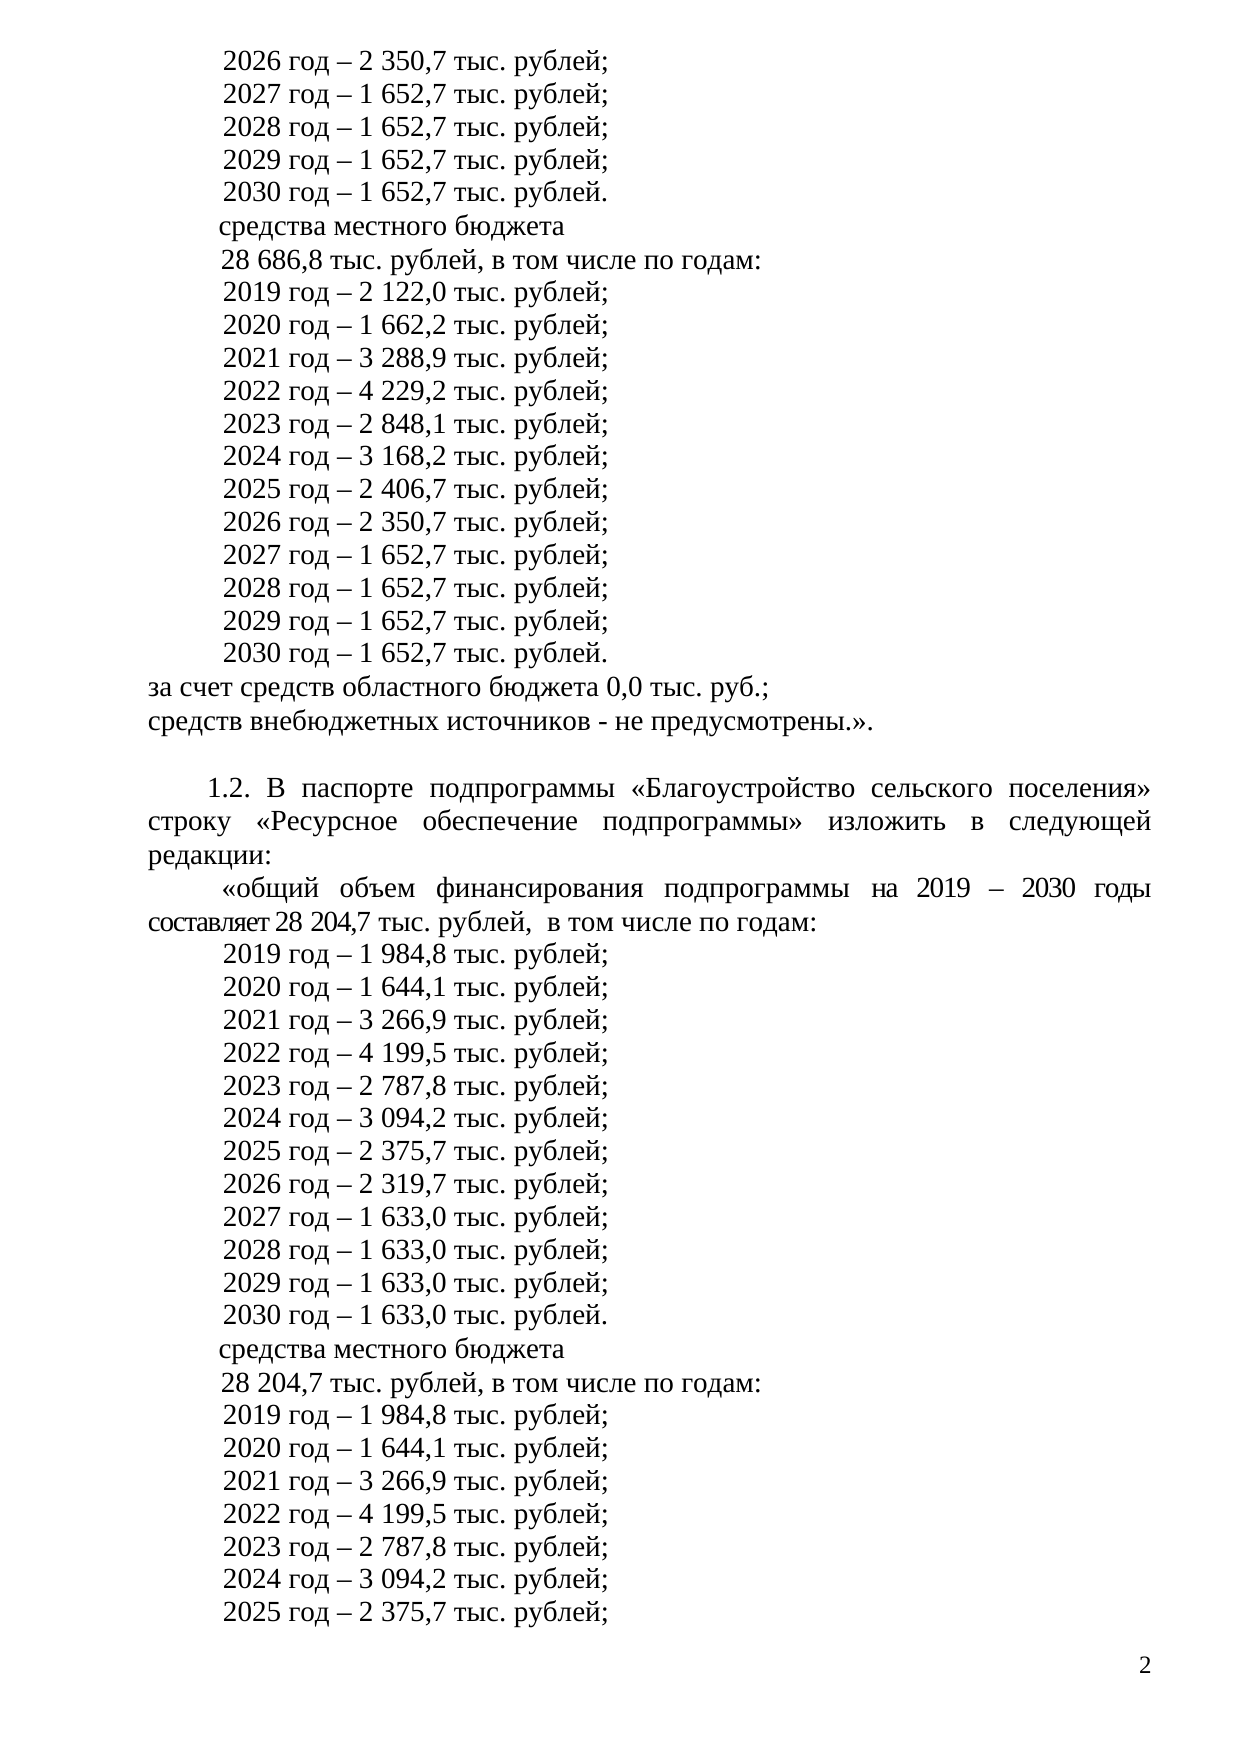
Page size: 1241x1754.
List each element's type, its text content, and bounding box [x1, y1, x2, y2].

text 2021 год – 3 266,9 тыс. рублей; [148, 1464, 1152, 1497]
text 2023 год – 2 787,8 тыс. рублей; [148, 1069, 1152, 1102]
text 2021 год – 3 266,9 тыс. рублей; [148, 1003, 1152, 1036]
text 2030 год – 1 652,7 тыс. рублей. [148, 176, 1152, 208]
text 2029 год – 1 652,7 тыс. рублей; [148, 604, 1152, 636]
text 2030 год – 1 633,0 тыс. рублей. [148, 1298, 1152, 1331]
text 2019 год – 2 122,0 тыс. рублей; [148, 276, 1152, 308]
text 2029 год – 1 633,0 тыс. рублей; [148, 1266, 1152, 1298]
text 2019 год – 1 984,8 тыс. рублей; [148, 1398, 1152, 1431]
text 2026 год – 2 350,7 тыс. рублей; [148, 505, 1152, 538]
text 2028 год – 1 633,0 тыс. рублей; [148, 1233, 1152, 1266]
text 2026 год – 2 319,7 тыс. рублей; [148, 1167, 1152, 1200]
text 2024 год – 3 168,2 тыс. рублей; [148, 439, 1152, 472]
text 2021 год – 3 288,9 тыс. рублей; [148, 341, 1152, 374]
text 2020 год – 1 644,1 тыс. рублей; [148, 1431, 1152, 1464]
text 2027 год – 1 633,0 тыс. рублей; [148, 1200, 1152, 1233]
text средства местного бюджета [218, 208, 1152, 242]
text 2027 год – 1 652,7 тыс. рублей; [148, 538, 1152, 571]
text 2025 год – 2 406,7 тыс. рублей; [148, 472, 1152, 505]
text 28 204,7 тыс. рублей, в том числе по годам: [148, 1365, 1152, 1398]
text 2023 год – 2 787,8 тыс. рублей; [148, 1530, 1152, 1562]
text 2019 год – 1 984,8 тыс. рублей; [148, 938, 1152, 970]
text 2022 год – 4 229,2 тыс. рублей; [148, 374, 1152, 407]
text 2028 год – 1 652,7 тыс. рублей; [148, 571, 1152, 604]
text 2022 год – 4 199,5 тыс. рублей; [148, 1497, 1152, 1530]
text средства местного бюджета [218, 1331, 1152, 1365]
text 2025 год – 2 375,7 тыс. рублей; [148, 1134, 1152, 1167]
text «общий объем финансирования подпрограммы на 2019 – 2030 годы составляет 28 204,7 тыс. рублей, в том числе по годам: [148, 871, 1152, 938]
text 2027 год – 1 652,7 тыс. рублей; [148, 77, 1152, 110]
text 28 686,8 тыс. рублей, в том числе по годам: [148, 242, 1152, 276]
text 2023 год – 2 848,1 тыс. рублей; [148, 407, 1152, 439]
text 2020 год – 1 662,2 тыс. рублей; [148, 308, 1152, 341]
text средств внебюджетных источников - не предусмотрены.». [148, 703, 1152, 736]
text 2020 год – 1 644,1 тыс. рублей; [148, 970, 1152, 1003]
text за счет средств областного бюджета 0,0 тыс. руб.; [148, 669, 1152, 703]
text 2030 год – 1 652,7 тыс. рублей. [148, 636, 1152, 669]
text 2024 год – 3 094,2 тыс. рублей; [148, 1562, 1152, 1595]
text 2024 год – 3 094,2 тыс. рублей; [148, 1102, 1152, 1134]
text 2029 год – 1 652,7 тыс. рублей; [148, 143, 1152, 176]
text 2022 год – 4 199,5 тыс. рублей; [148, 1036, 1152, 1069]
text 2025 год – 2 375,7 тыс. рублей; [148, 1595, 1152, 1628]
text 2026 год – 2 350,7 тыс. рублей; [148, 44, 1152, 77]
text 1.2. В паспорте подпрограммы «Благоустройство сельского поселения» строку «Ресурсное обеспечение подпрограммы» изложить в следующей редакции: [148, 770, 1152, 871]
text 2028 год – 1 652,7 тыс. рублей; [148, 110, 1152, 143]
